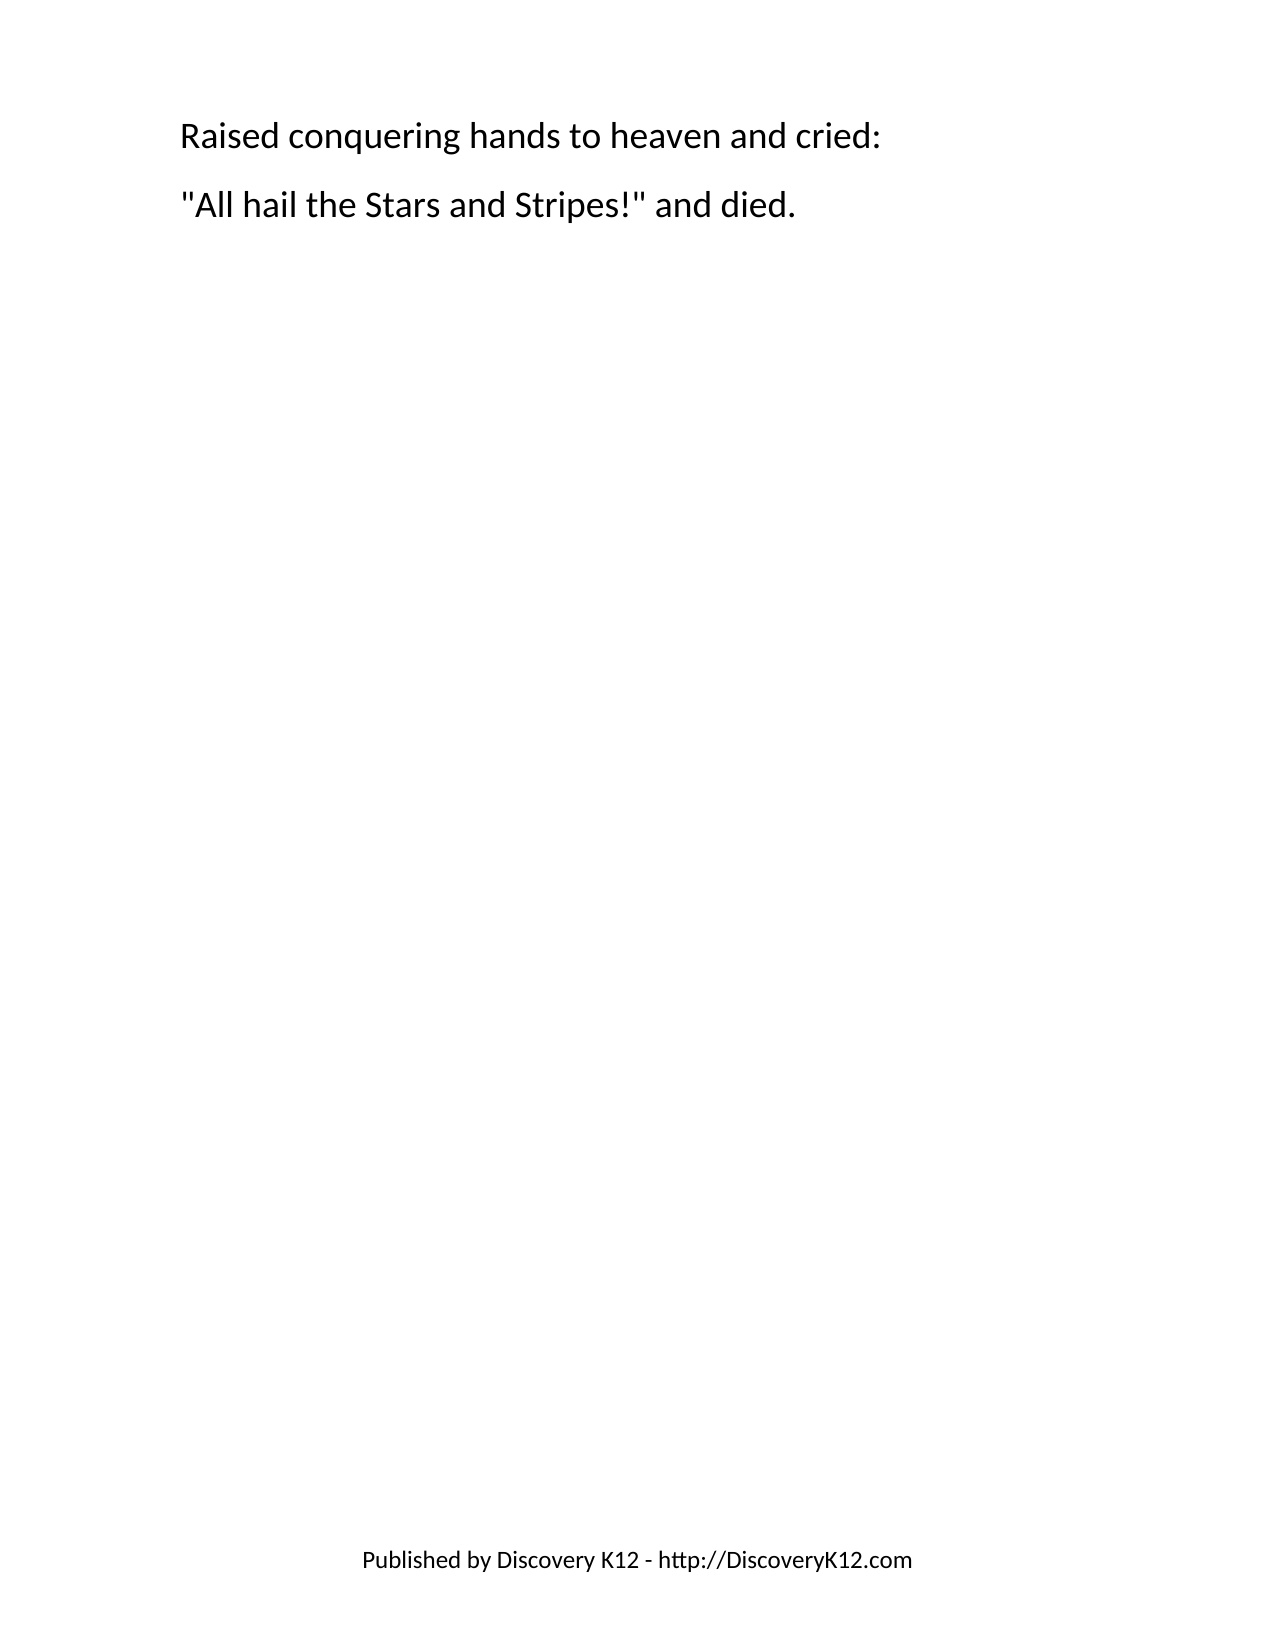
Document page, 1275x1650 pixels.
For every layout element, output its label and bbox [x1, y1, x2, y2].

text [180, 112, 1095, 227]
